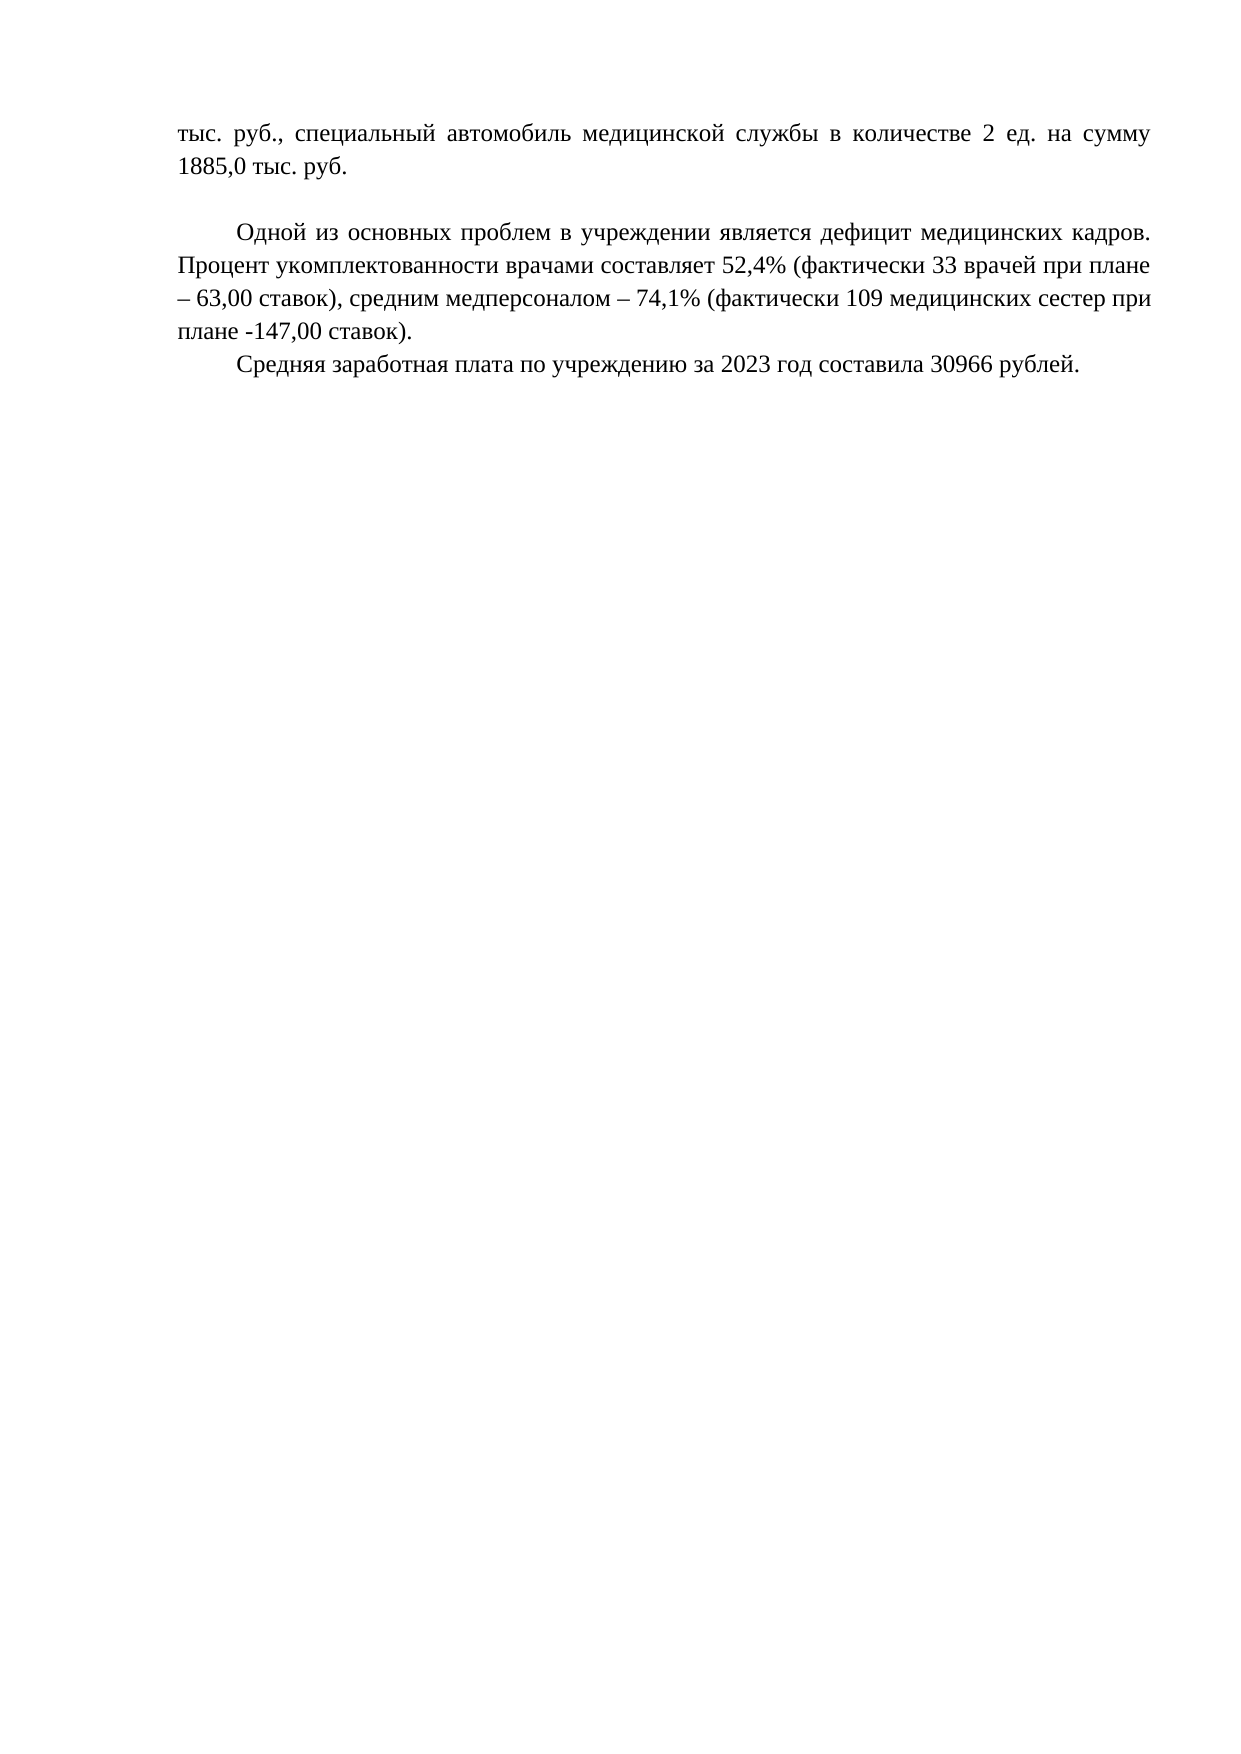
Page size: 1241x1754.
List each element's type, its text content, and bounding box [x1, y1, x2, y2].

text Одной из основных проблем в учреждении является дефицит медицинских кадров. Процент укомплектованности врачами составляет 52,4% (фактически 33 врачей при плане – 63,00 ставок), средним медперсоналом – 74,1% (фактически 109 медицинских сестер при плане -147,00 ставок). [177, 217, 1152, 345]
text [177, 118, 1152, 180]
text Средняя заработная плата по учреждению за 2023 год составила 30966 рублей. [177, 349, 1152, 378]
